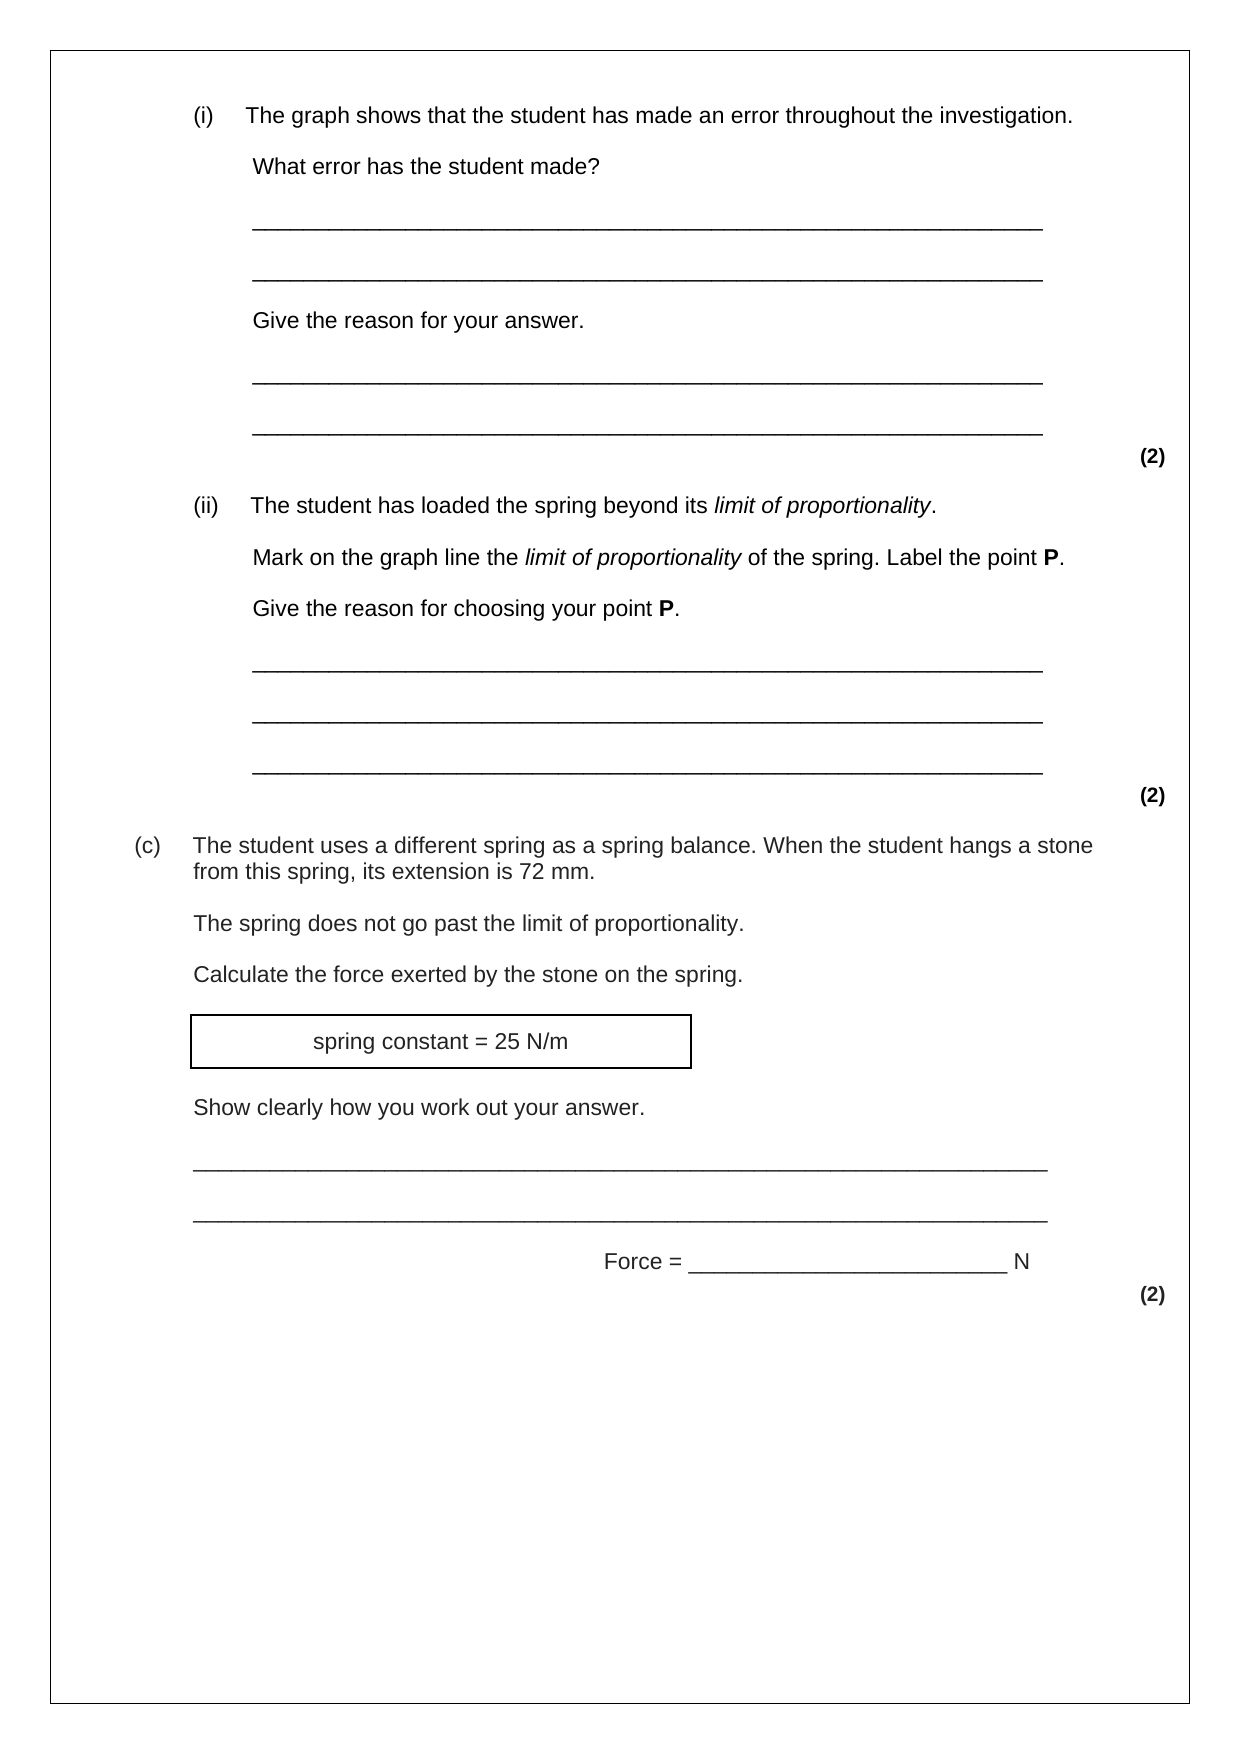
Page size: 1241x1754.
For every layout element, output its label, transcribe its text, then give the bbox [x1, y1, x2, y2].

text The spring does not go past the limit of proportionality. [193, 909, 1106, 936]
text ______________________________________________________________ [252, 358, 1106, 385]
text Calculate the force exerted by the stone on the spring. [193, 961, 1106, 987]
text ______________________________________________________________ [252, 410, 1106, 436]
text Give the reason for choosing your point P. [252, 595, 1106, 622]
text (2) [75, 1281, 1165, 1306]
text Show clearly how you work out your answer. [193, 1094, 1106, 1121]
text Force = _________________________ N [75, 1248, 1030, 1274]
text (ii) The student has loaded the spring beyond its limit of proportionality. [193, 492, 1106, 519]
table_header spring constant = 25 N/m [192, 1016, 690, 1067]
text (2) [75, 782, 1165, 807]
text ______________________________________________________________ [252, 204, 1106, 231]
text What error has the student made? [252, 153, 1106, 179]
text ___________________________________________________________________ [193, 1146, 1106, 1172]
text (c) The student uses a different spring as a spring balance. When the student hangs a stone from this spring, its extension is 72 mm. [134, 832, 1106, 884]
text Give the reason for your answer. [252, 307, 1106, 333]
text (i) The graph shows that the student has made an error throughout the investigation. [193, 102, 1106, 128]
text ______________________________________________________________ [252, 256, 1106, 282]
text ______________________________________________________________ [252, 647, 1106, 673]
text ______________________________________________________________ [252, 749, 1106, 776]
text (2) [75, 442, 1165, 467]
text Mark on the graph line the limit of proportionality of the spring. Label the point P. [252, 544, 1106, 570]
text ______________________________________________________________ [252, 698, 1106, 724]
text ___________________________________________________________________ [193, 1197, 1106, 1223]
